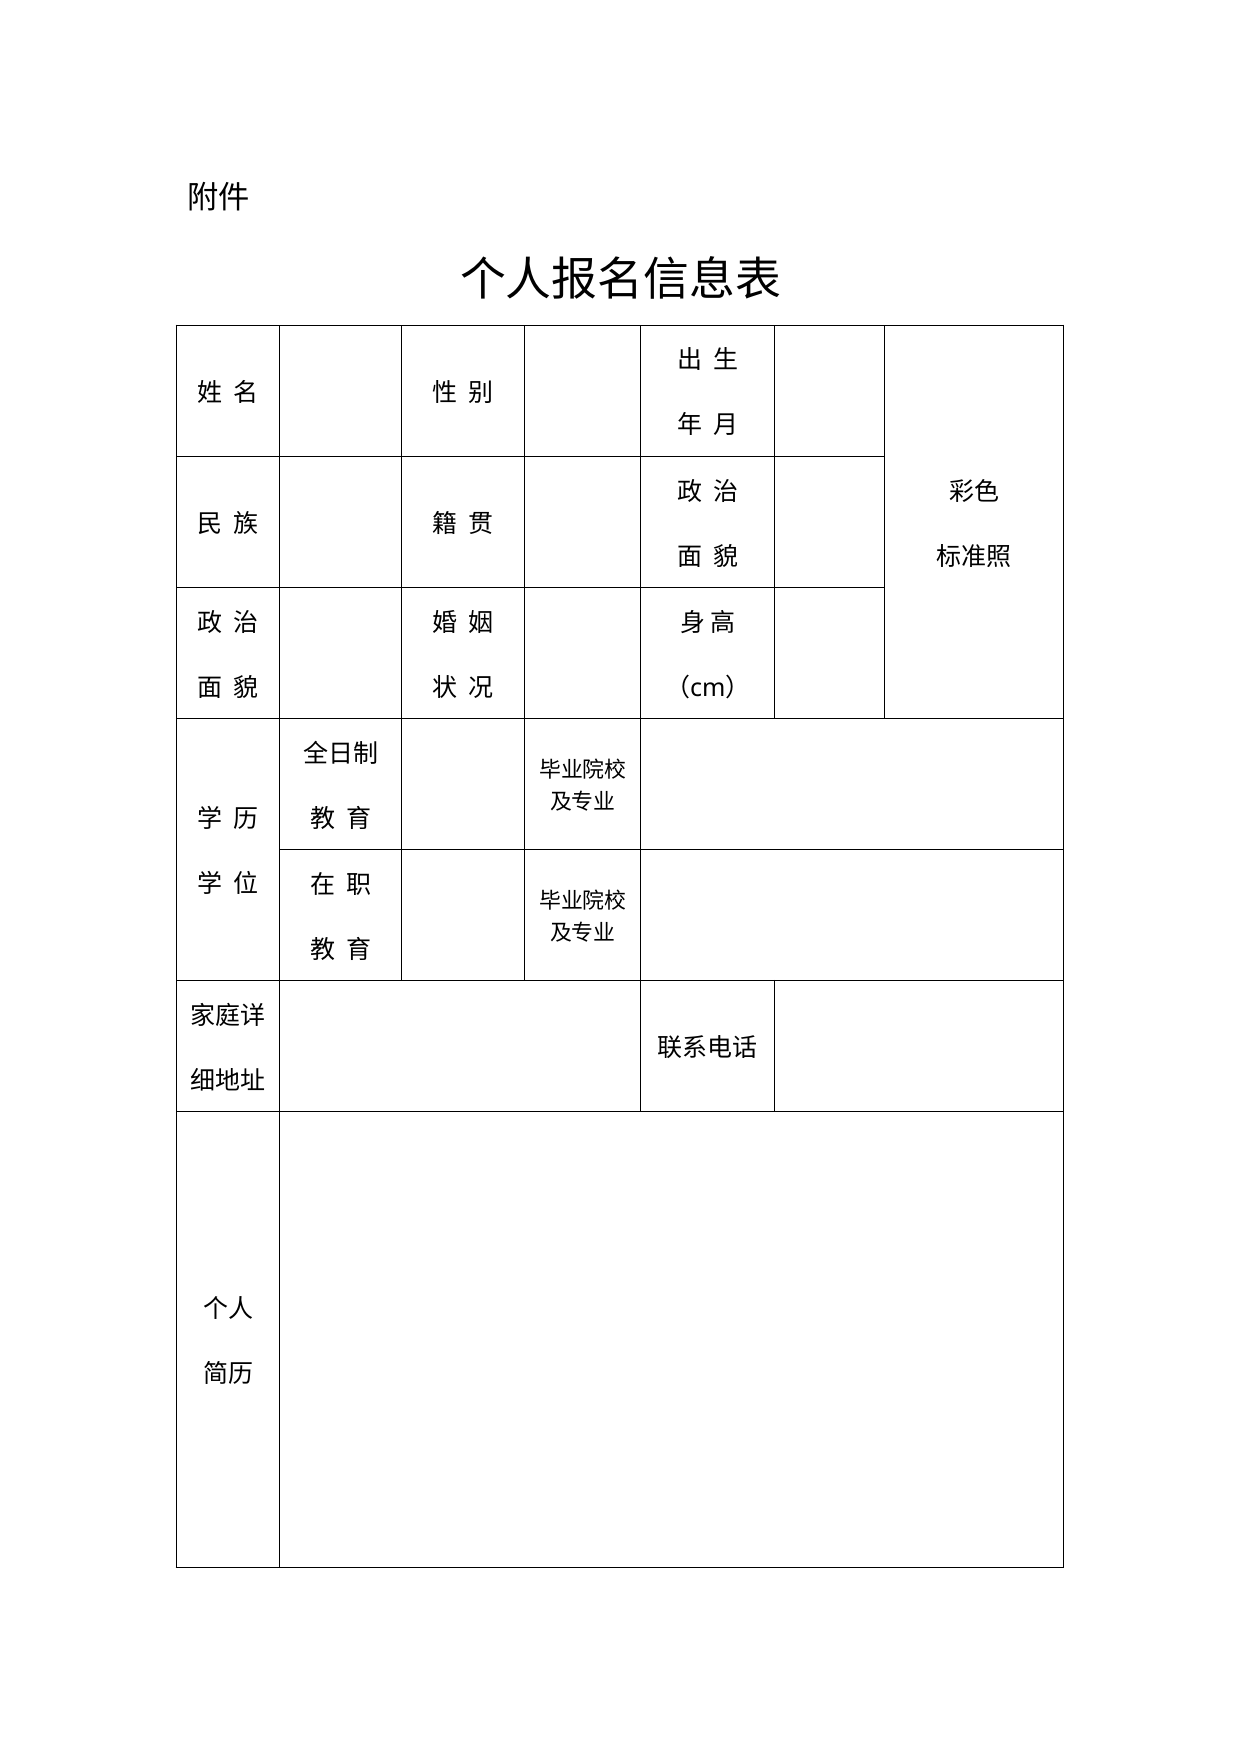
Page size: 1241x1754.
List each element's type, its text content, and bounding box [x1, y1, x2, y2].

table_cell 身 高（cm） [641, 588, 774, 718]
table_cell 家庭详细地址 [177, 981, 279, 1111]
table_cell 籍 贯 [402, 457, 524, 587]
table_header [280, 326, 401, 456]
table_cell [775, 981, 1063, 1111]
text 附件 [187, 162, 1053, 227]
table_cell [775, 588, 884, 718]
table_header 出 生 年 月 [641, 326, 774, 456]
table_cell [280, 1112, 1063, 1567]
table_cell 民 族 [177, 457, 279, 587]
table_cell [525, 588, 640, 718]
table_cell [525, 457, 640, 587]
table_cell [280, 981, 640, 1111]
table_cell [402, 850, 524, 980]
table_cell 政 治 面 貌 [177, 588, 279, 718]
table_header [525, 326, 640, 456]
table_cell 政 治 面 貌 [641, 457, 774, 587]
table_cell [402, 719, 524, 849]
text 个人报名信息表 [187, 227, 1053, 324]
table_header [775, 326, 884, 456]
table_cell 毕业院校及专业 [525, 719, 640, 849]
table_cell 学 历 学 位 [177, 719, 279, 980]
table_cell 联系电话 [641, 981, 774, 1111]
table_cell 全日制教 育 [280, 719, 401, 849]
table_cell [641, 850, 1063, 980]
table_cell [280, 457, 401, 587]
table_cell 婚 姻 状 况 [402, 588, 524, 718]
table_cell 个人 简历 [177, 1112, 279, 1567]
table_cell [775, 457, 884, 587]
table_cell [280, 588, 401, 718]
table_header 性 别 [402, 326, 524, 456]
table_cell 毕业院校及专业 [525, 850, 640, 980]
table_header 姓 名 [177, 326, 279, 456]
table_header 彩色 标准照 [885, 326, 1063, 718]
table_cell [641, 719, 1063, 849]
table_cell 在 职 教 育 [280, 850, 401, 980]
